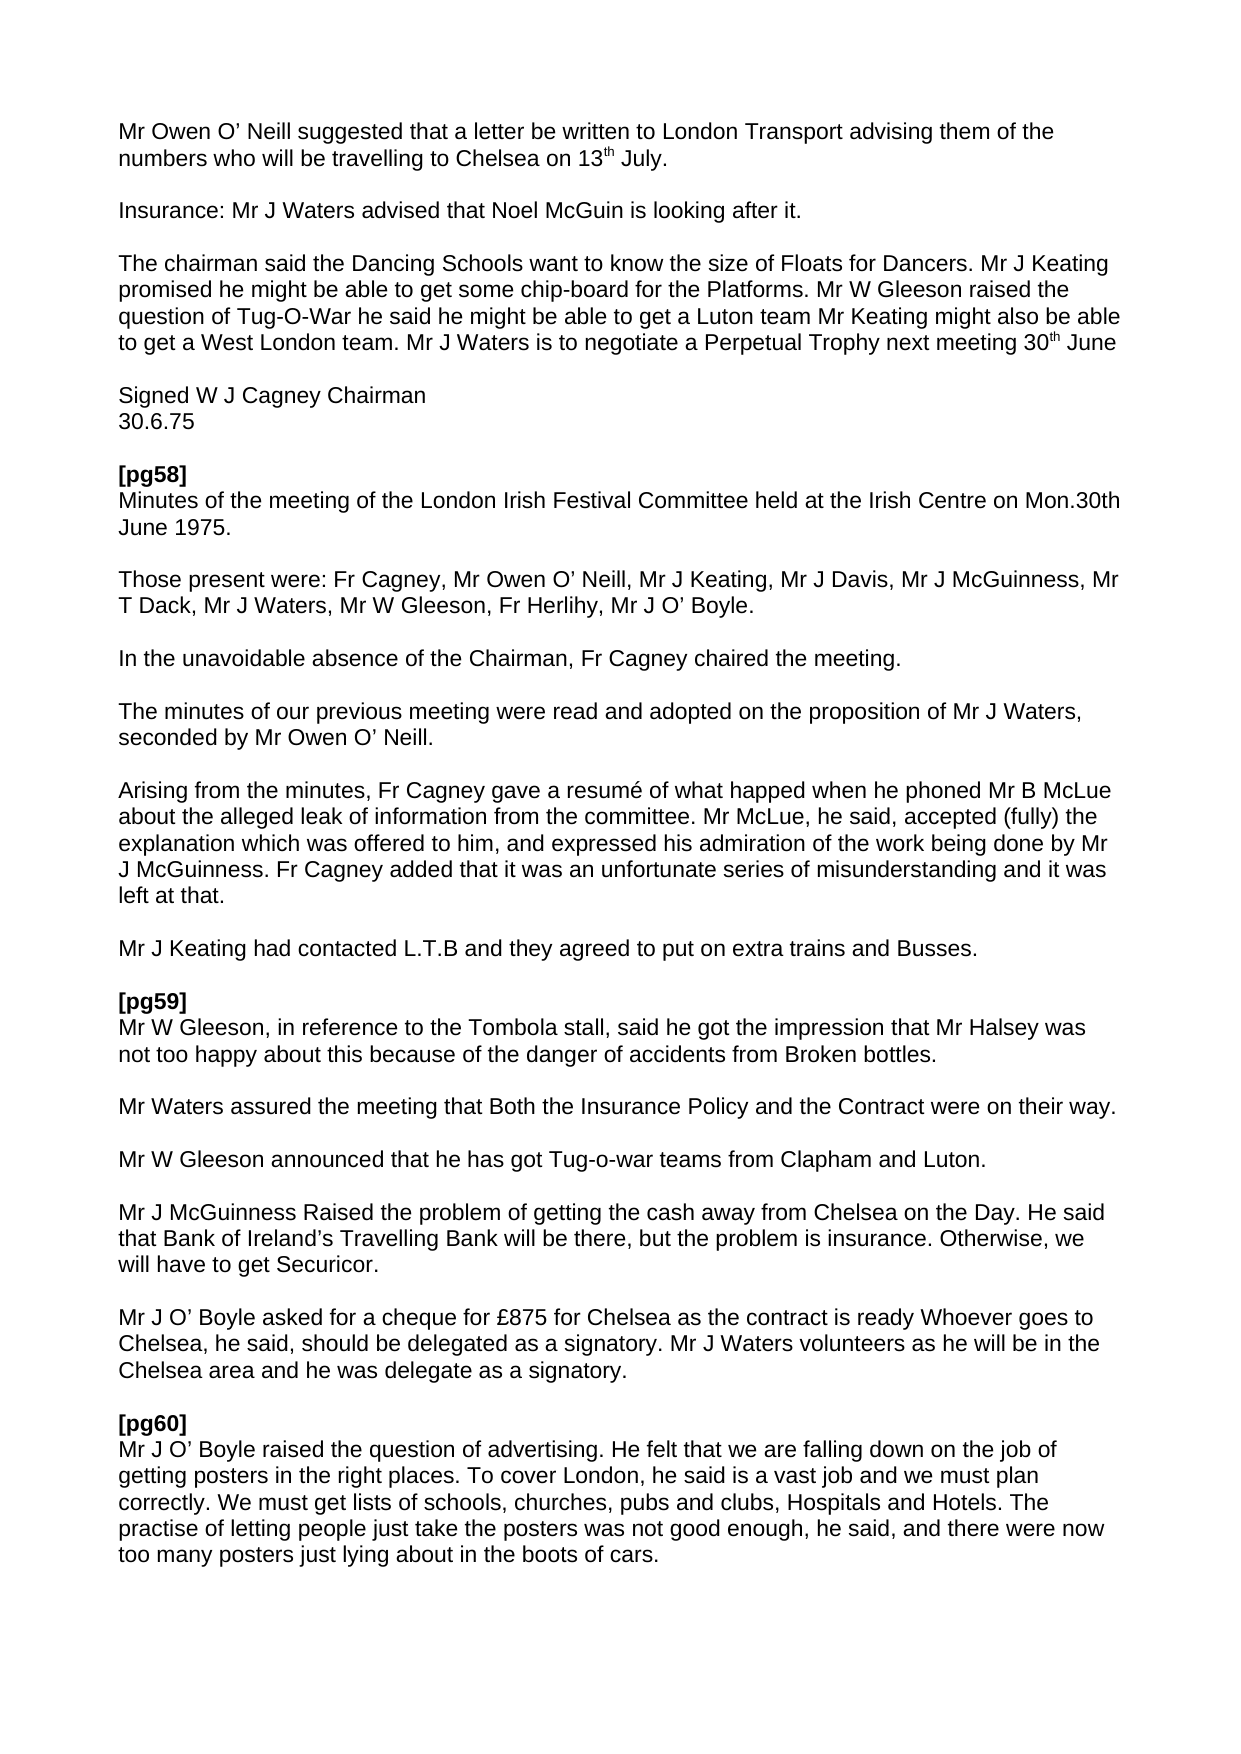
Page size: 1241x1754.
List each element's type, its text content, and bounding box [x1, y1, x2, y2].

text Mr Waters assured the meeting that Both the Insurance Policy and the Contract were on their way. [118, 1093, 1122, 1119]
text Mr Owen O’ Neill suggested that a letter be written to London Transport advising them of the numbers who will be travelling to Chelsea on 13th July. [118, 118, 1122, 171]
text The chairman said the Dancing Schools want to know the size of Floats for Dancers. Mr J Keating promised he might be able to get some chip-board for the Platforms. Mr W Gleeson raised the question of Tug-O-War he said he might be able to get a Luton team Mr Keating might also be able to get a West London team. Mr J Waters is to negotiate a Perpetual Trophy next meeting 30th June [118, 250, 1122, 355]
text Mr J McGuinness Raised the problem of getting the cash away from Chelsea on the Day. He said that Bank of Ireland’s Travelling Bank will be there, but the problem is insurance. Otherwise, we will have to get Securicor. [118, 1199, 1122, 1278]
text [pg58] [118, 461, 1122, 487]
text Mr J O’ Boyle asked for a cheque for £875 for Chelsea as the contract is ready Whoever goes to Chelsea, he said, should be delegated as a signatory. Mr J Waters volunteers as he will be in the Chelsea area and he was delegate as a signatory. [118, 1304, 1122, 1383]
text Mr W Gleeson announced that he has got Tug-o-war teams from Clapham and Luton. [118, 1146, 1122, 1172]
text Minutes of the meeting of the London Irish Festival Committee held at the Irish Centre on Mon.30th June 1975. [118, 487, 1122, 540]
text Mr J O’ Boyle raised the question of advertising. He felt that we are falling down on the job of getting posters in the right places. To cover London, he said is a vast job and we must plan correctly. We must get lists of schools, churches, pubs and clubs, Hospitals and Hotels. The practise of letting people just take the posters was not good enough, he said, and there were now too many posters just lying about in the boots of cars. [118, 1436, 1122, 1568]
text 30.6.75 [118, 408, 1122, 434]
text Mr W Gleeson, in reference to the Tombola stall, said he got the impression that Mr Halsey was not too happy about this because of the danger of accidents from Broken bottles. [118, 1014, 1122, 1067]
text [pg59] [118, 988, 1122, 1014]
text Signed W J Cagney Chairman [118, 382, 1122, 408]
text In the unavoidable absence of the Chairman, Fr Cagney chaired the meeting. [118, 645, 1122, 672]
text Arising from the minutes, Fr Cagney gave a resumé of what happed when he phoned Mr B McLue about the alleged leak of information from the committee. Mr McLue, he said, accepted (fully) the explanation which was offered to him, and expressed his admiration of the work being done by Mr J McGuinness. Fr Cagney added that it was an unfortunate series of misunderstanding and it was left at that. [118, 777, 1122, 909]
text Insurance: Mr J Waters advised that Noel McGuin is looking after it. [118, 197, 1122, 223]
text Those present were: Fr Cagney, Mr Owen O’ Neill, Mr J Keating, Mr J Davis, Mr J McGuinness, Mr T Dack, Mr J Waters, Mr W Gleeson, Fr Herlihy, Mr J O’ Boyle. [118, 566, 1122, 619]
text The minutes of our previous meeting were read and adopted on the proposition of Mr J Waters, seconded by Mr Owen O’ Neill. [118, 698, 1122, 751]
text [pg60] [118, 1409, 1122, 1436]
text Mr J Keating had contacted L.T.B and they agreed to put on extra trains and Busses. [118, 935, 1122, 961]
